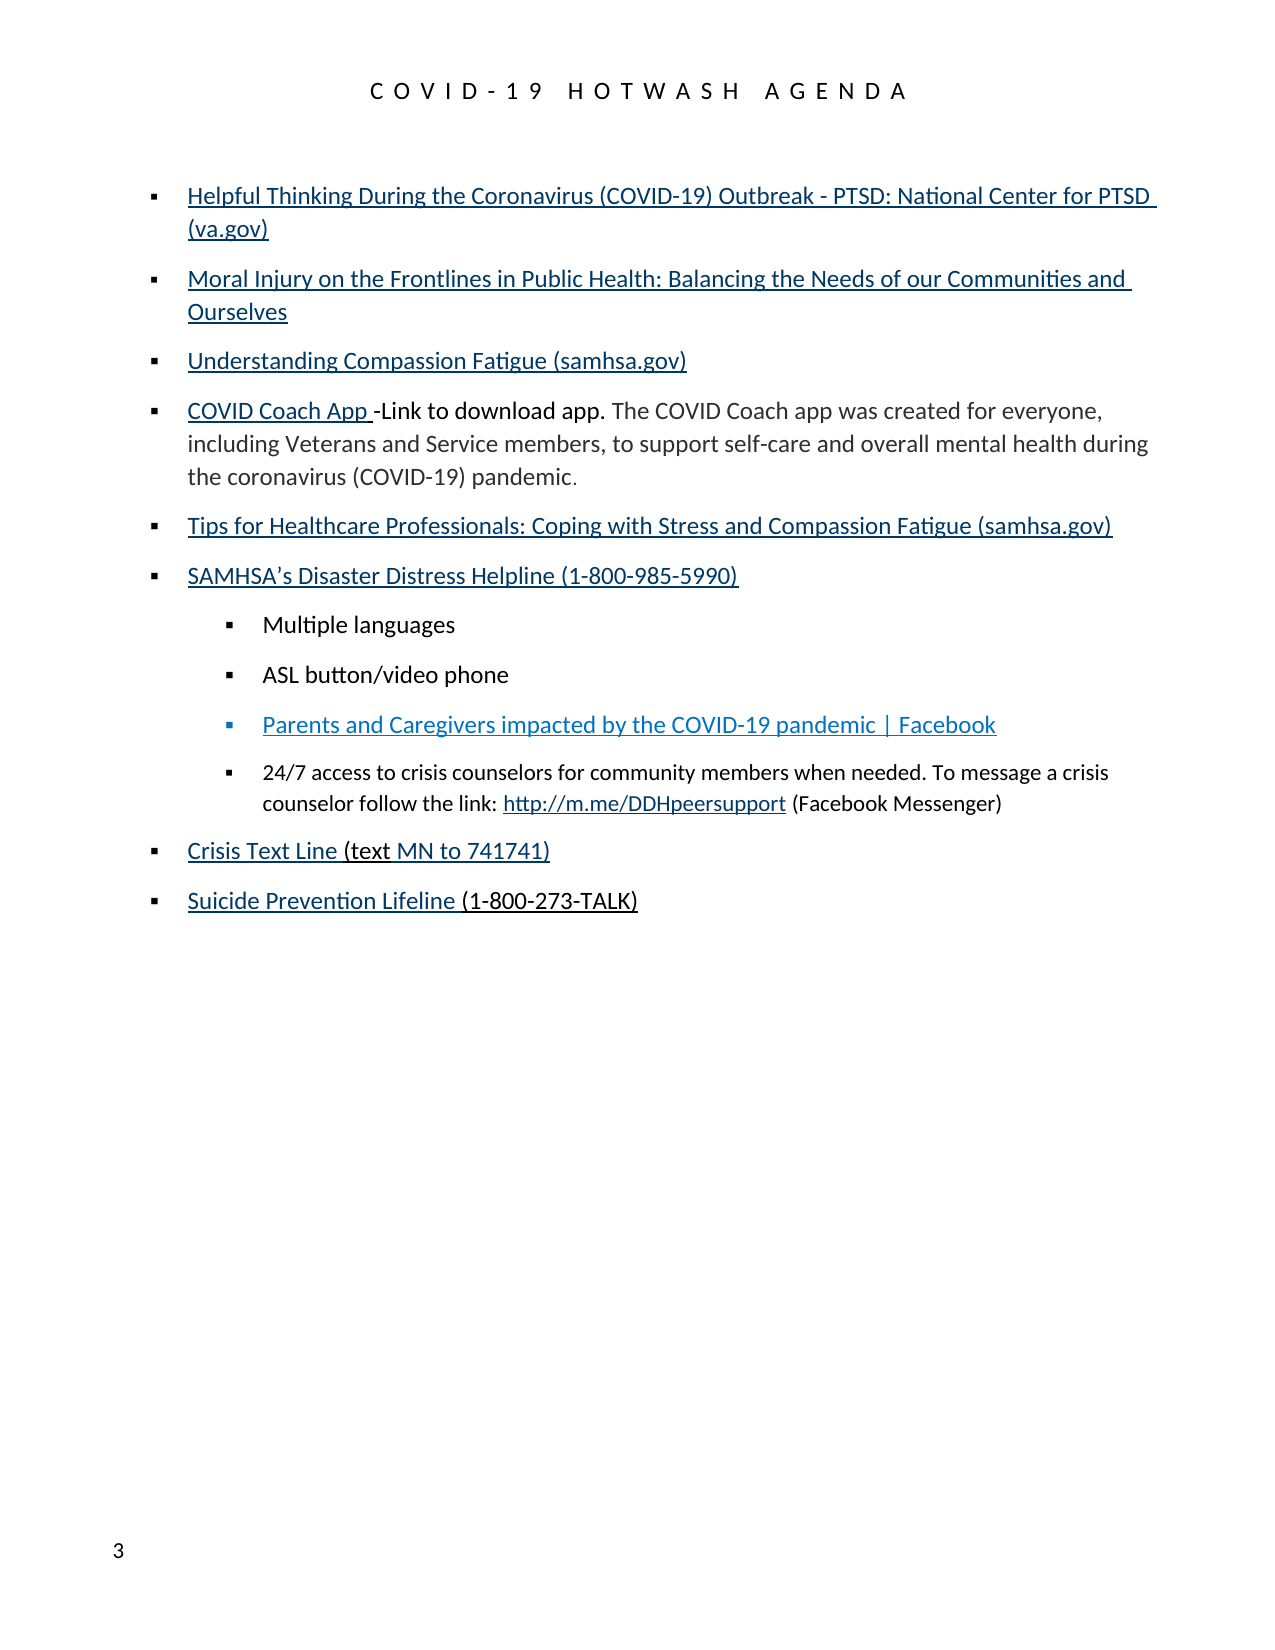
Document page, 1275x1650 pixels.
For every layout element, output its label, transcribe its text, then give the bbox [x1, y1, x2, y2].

list Crisis Text Line (text MN to 741741) [150, 836, 1162, 866]
list Tips for Healthcare Professionals: Coping with Stress and Compassion Fatigue (samhsa.gov) [150, 511, 1162, 541]
list 24/7 access to crisis counselors for community members when needed. To message a crisis counselor follow the link: http://m.me/DDHpeersupport (Facebook Messenger) [225, 758, 1162, 817]
list Parents and Caregivers impacted by the COVID-19 pandemic | Facebook [225, 709, 1162, 739]
list COVID Coach App -Link to download app. The COVID Coach app was created for everyone, including Veterans and Service members, to support self-care and overall mental health during the coronavirus (COVID-19) pandemic. [150, 395, 1162, 491]
list Moral Injury on the Frontlines in Public Health: Balancing the Needs of our Communities and Ourselves [150, 263, 1162, 326]
list Understanding Compassion Fatigue (samhsa.gov) [150, 346, 1162, 376]
list Suicide Prevention Lifeline (1-800-273-TALK) [150, 885, 1162, 916]
list Multiple languages [225, 610, 1162, 640]
list Helpful Thinking During the Coronavirus (COVID-19) Outbreak - PTSD: National Center for PTSD (va.gov) [150, 181, 1162, 244]
list ASL button/video phone [225, 659, 1162, 690]
list SAMHSA’s Disaster Distress Helpline (1-800-985-5990) [150, 560, 1162, 591]
